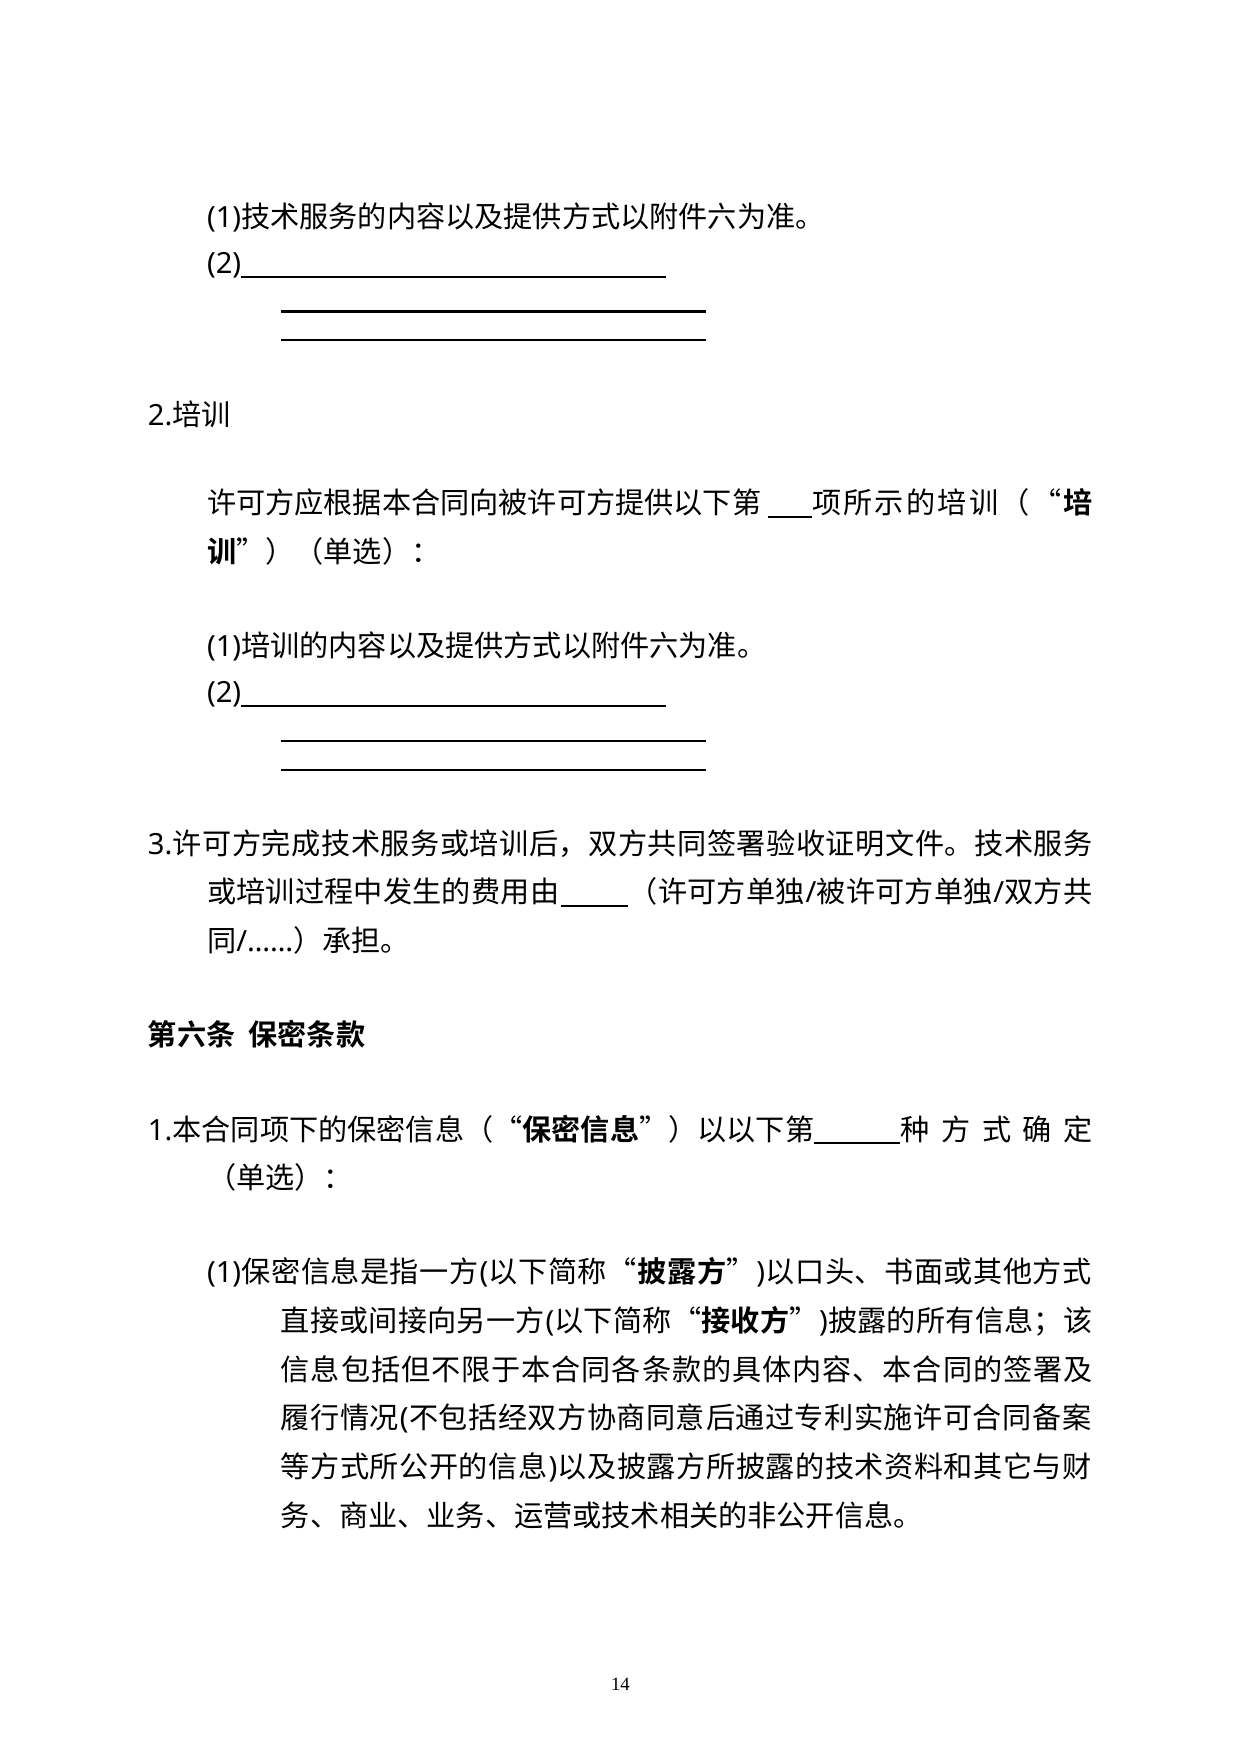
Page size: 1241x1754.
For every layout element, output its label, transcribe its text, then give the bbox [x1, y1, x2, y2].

list (2) [207, 671, 1092, 711]
list 2.培训 [148, 391, 1092, 434]
list (1)技术服务的内容以及提供方式以附件六为准。 [207, 193, 1092, 236]
list (2) [207, 242, 1092, 282]
text 许可方应根据本合同向被许可方提供以下第 项所示的培训（“培训”）（单选）： [207, 480, 1092, 571]
list 1.本合同项下的保密信息（“保密信息”）以以下第 种方式确定（单选）： [148, 1106, 1092, 1197]
list 3.许可方完成技术服务或培训后，双方共同签署验收证明文件。技术服务或培训过程中发生的费用由 （许可方单独/被许可方单独/双方共同/……）承担。 [148, 820, 1092, 960]
list (1)保密信息是指一方(以下简称“披露方”)以口头、书面或其他方式直接或间接向另一方(以下简称“接收方”)披露的所有信息；该信息包括但不限于本合同各条款的具体内容、本合同的签署及履行情况(不包括经双方协商同意后通过专利实施许可合同备案等方式所公开的信息)以及披露方所披露的技术资料和其它与财务、商业、业务、运营或技术相关的非公开信息。 [207, 1249, 1092, 1534]
list (1)培训的内容以及提供方式以附件六为准。 [207, 622, 1092, 665]
text 第六条 保密条款 [148, 1012, 1092, 1054]
